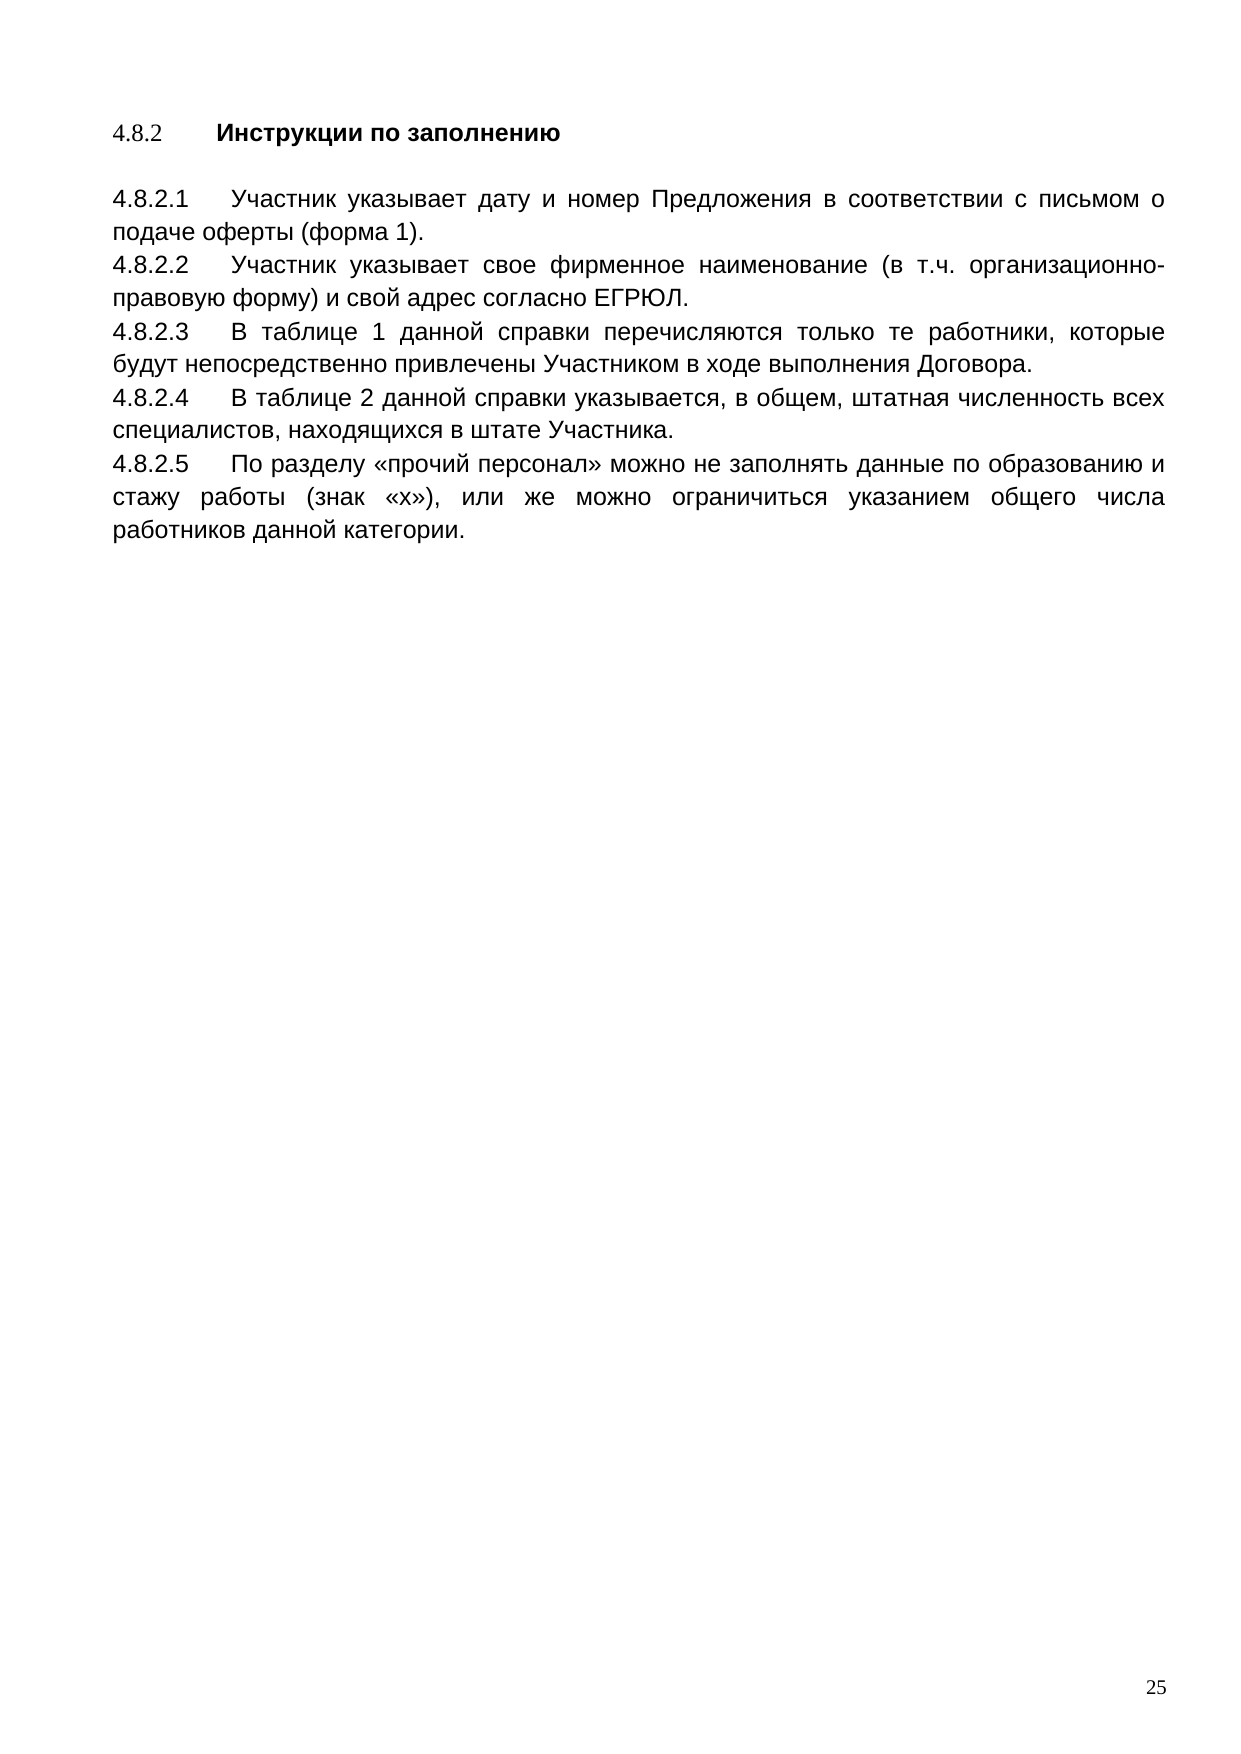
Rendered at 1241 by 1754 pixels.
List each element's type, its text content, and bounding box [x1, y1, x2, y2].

text По разделу «прочий персонал» можно не заполнять данные по образованию и стажу работы (знак «х»), или же можно ограничиться указанием общего числа работников данной категории. [112, 448, 1167, 543]
text Участник указывает свое фирменное наименование (в т.ч. организационно-правовую форму) и свой адрес согласно ЕГРЮЛ. [112, 250, 1167, 312]
text Участник указывает дату и номер Предложения в соответствии с письмом о подаче оферты (форма 1). [112, 184, 1167, 246]
text Инструкции по заполнению [112, 118, 1167, 147]
text В таблице 1 данной справки перечисляются только те работники, которые будут непосредственно привлечены Участником в ходе выполнения Договора. [112, 316, 1167, 378]
text В таблице 2 данной справки указывается, в общем, штатная численность всех специалистов, находящихся в штате Участника. [112, 382, 1167, 444]
